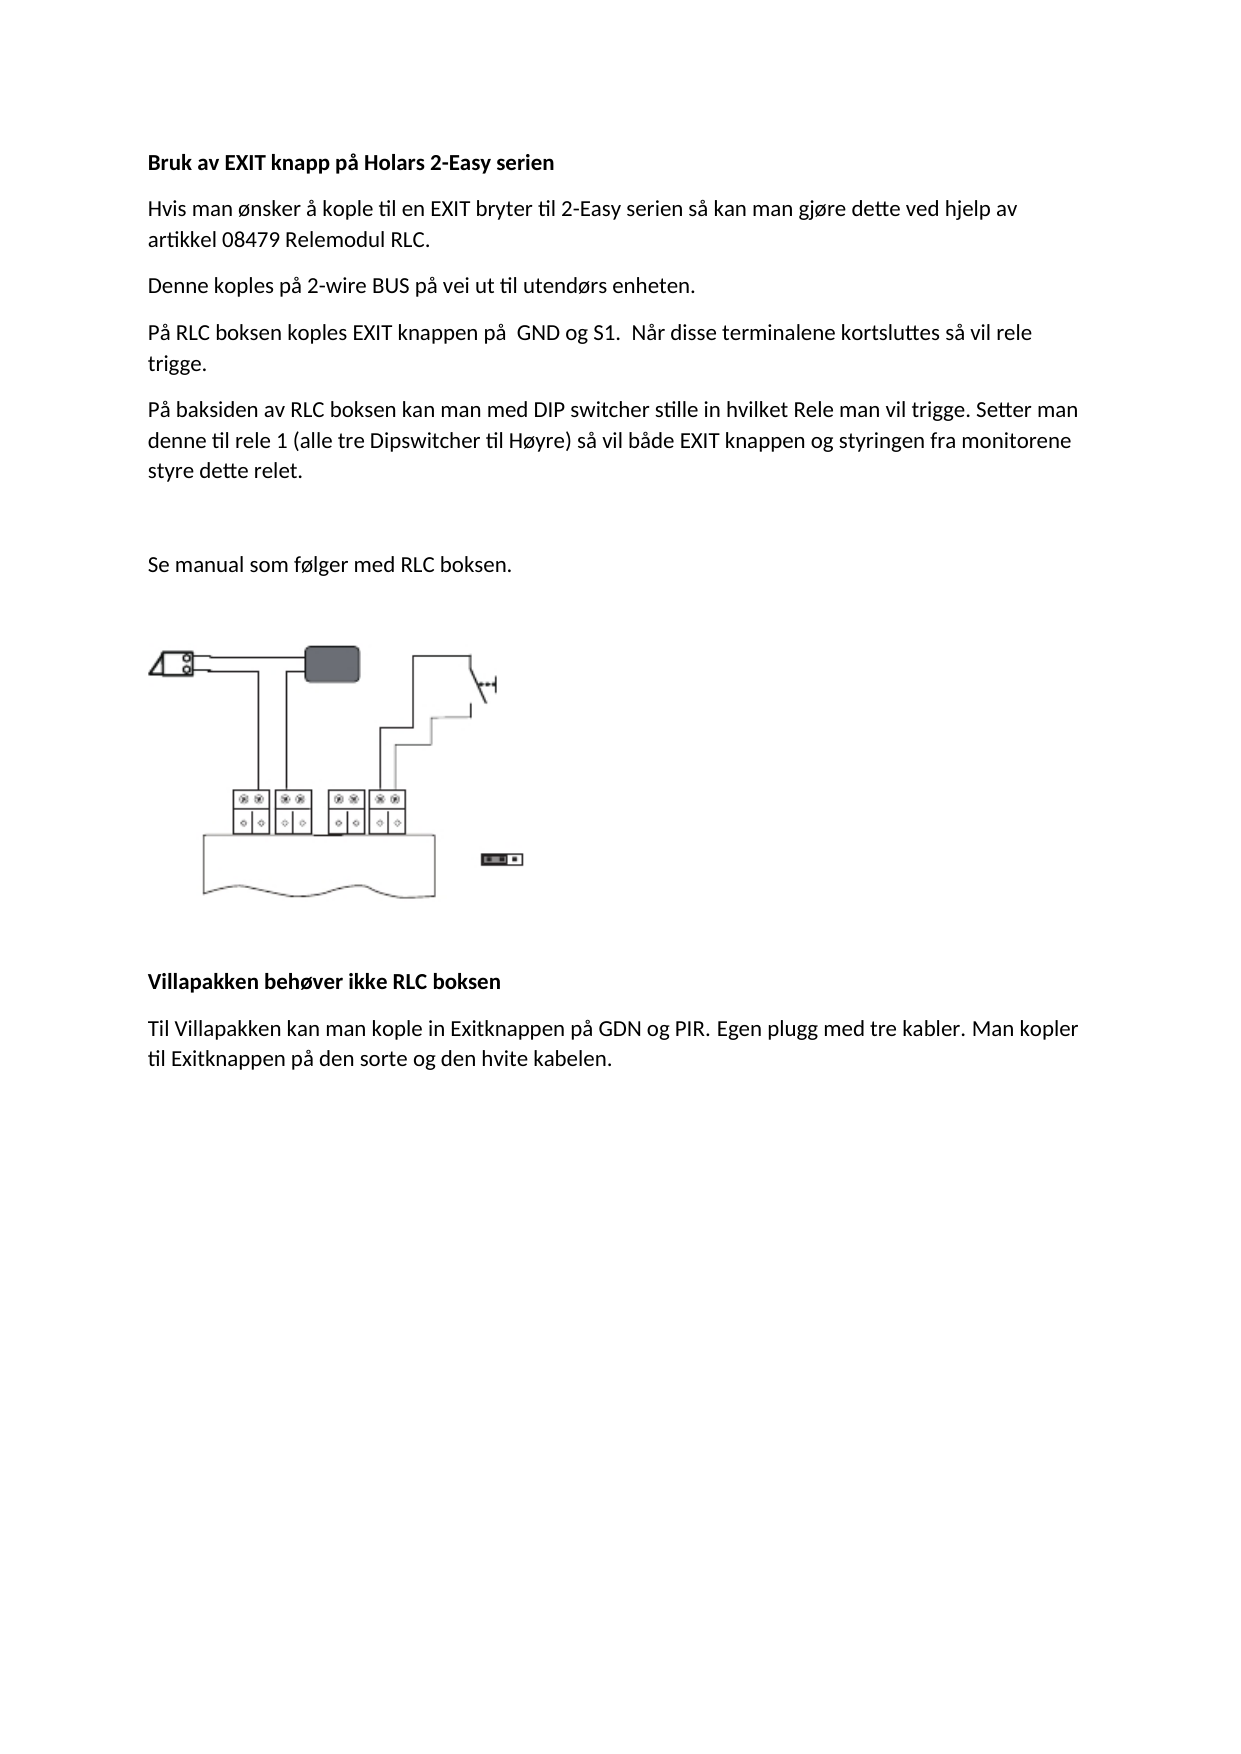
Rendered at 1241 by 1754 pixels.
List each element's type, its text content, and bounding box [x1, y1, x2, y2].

text På baksiden av RLC boksen kan man med DIP switcher stille in hvilket Rele man vil trigge. Setter man denne til rele 1 (alle tre Dipswitcher til Høyre) så vil både EXIT knappen og styringen fra monitorene styre dette relet. [148, 396, 1093, 484]
text Til Villapakken kan man kople in Exitknappen på GDN og PIR. Egen plugg med tre kabler. Man kopler til Exitknappen på den sorte og den hvite kabelen. [148, 1014, 1093, 1072]
text Hvis man ønsker å kople til en EXIT bryter til 2-Easy serien så kan man gjøre dette ved hjelp av artikkel 08479 Relemodul RLC. [148, 194, 1093, 253]
text Bruk av EXIT knapp på Holars 2-Easy serien [148, 148, 1093, 176]
text Se manual som følger med RLC boksen. [148, 550, 1093, 578]
text Denne koples på 2-wire BUS på vei ut til utendørs enheten. [148, 272, 1093, 299]
text Villapakken behøver ikke RLC boksen [148, 967, 1093, 995]
picture [147, 643, 525, 902]
text På RLC boksen koples EXIT knappen på GND og S1. Når disse terminalene kortsluttes så vil rele trigge. [148, 318, 1093, 377]
